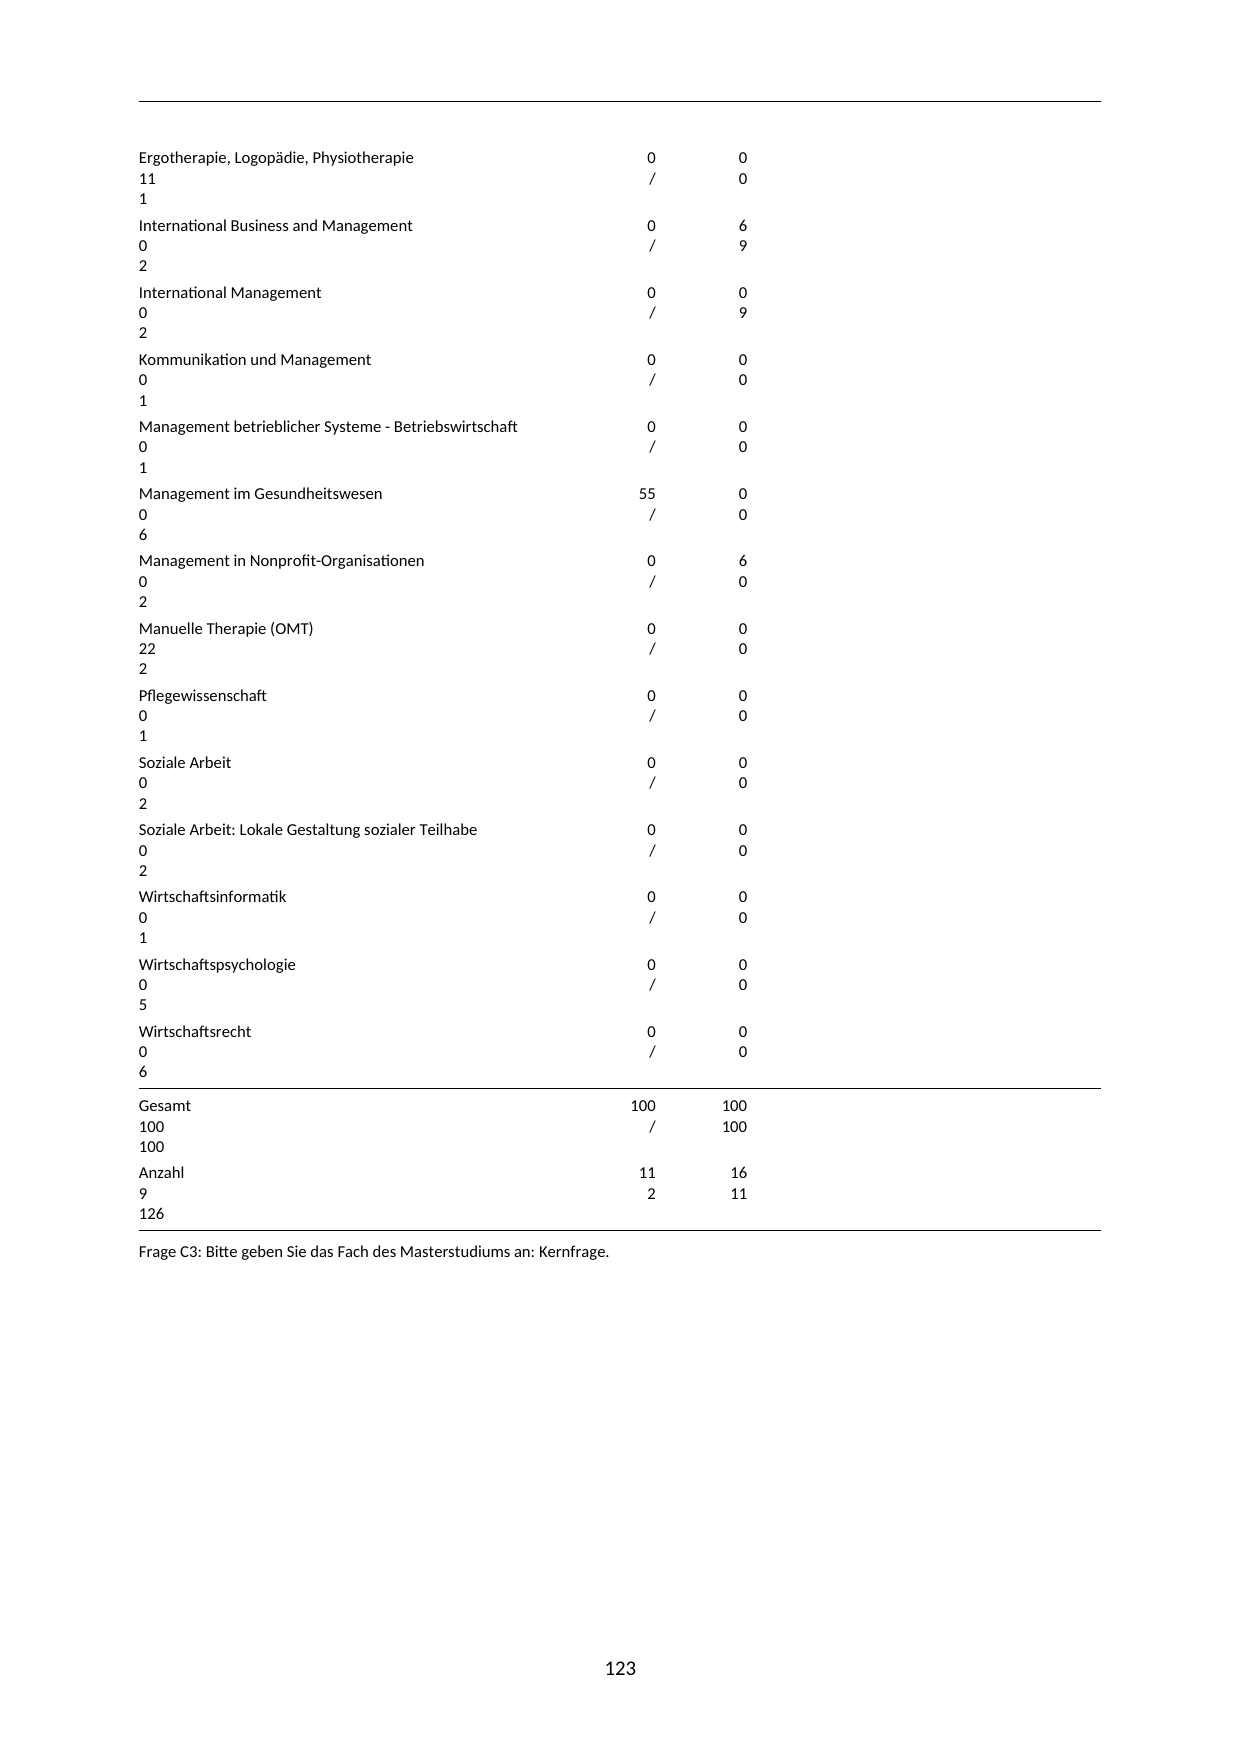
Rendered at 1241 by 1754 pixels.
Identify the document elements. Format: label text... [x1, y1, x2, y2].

text Wirtschaftsrecht 0 0 0 / 0 6 [139, 1021, 602, 1082]
text Soziale Arbeit 0 0 0 / 0 2 [139, 752, 602, 813]
text International Management 0 0 0 / 9 2 [139, 282, 602, 343]
text Management betrieblicher Systeme - Betriebswirtschaft 0 0 0 / 0 1 [139, 416, 602, 477]
text Pflegewissenschaft 0 0 0 / 0 1 [139, 685, 602, 746]
text Wirtschaftspsychologie 0 0 0 / 0 5 [139, 954, 602, 1015]
text Management in Nonprofit-Organisationen 0 6 0 / 0 2 [139, 551, 602, 612]
text Ergotherapie, Logopädie, Physiotherapie 0 0 11 / 0 1 [139, 148, 602, 208]
text Frage C3: Bitte geben Sie das Fach des Masterstudiums an: Kernfrage. [139, 1241, 1101, 1262]
text Anzahl 11 16 9 2 11 126 [139, 1163, 602, 1224]
text International Business and Management 0 6 0 / 9 2 [139, 215, 602, 276]
text Kommunikation und Management 0 0 0 / 0 1 [139, 349, 602, 410]
text Management im Gesundheitswesen 55 0 0 / 0 6 [139, 483, 602, 544]
text Manuelle Therapie (OMT) 0 0 22 / 0 2 [139, 618, 602, 679]
text Wirtschaftsinformatik 0 0 0 / 0 1 [139, 887, 602, 948]
text Soziale Arbeit: Lokale Gestaltung sozialer Teilhabe 0 0 0 / 0 2 [139, 819, 602, 880]
text Gesamt 100 100 100 / 100 100 [139, 1096, 602, 1156]
